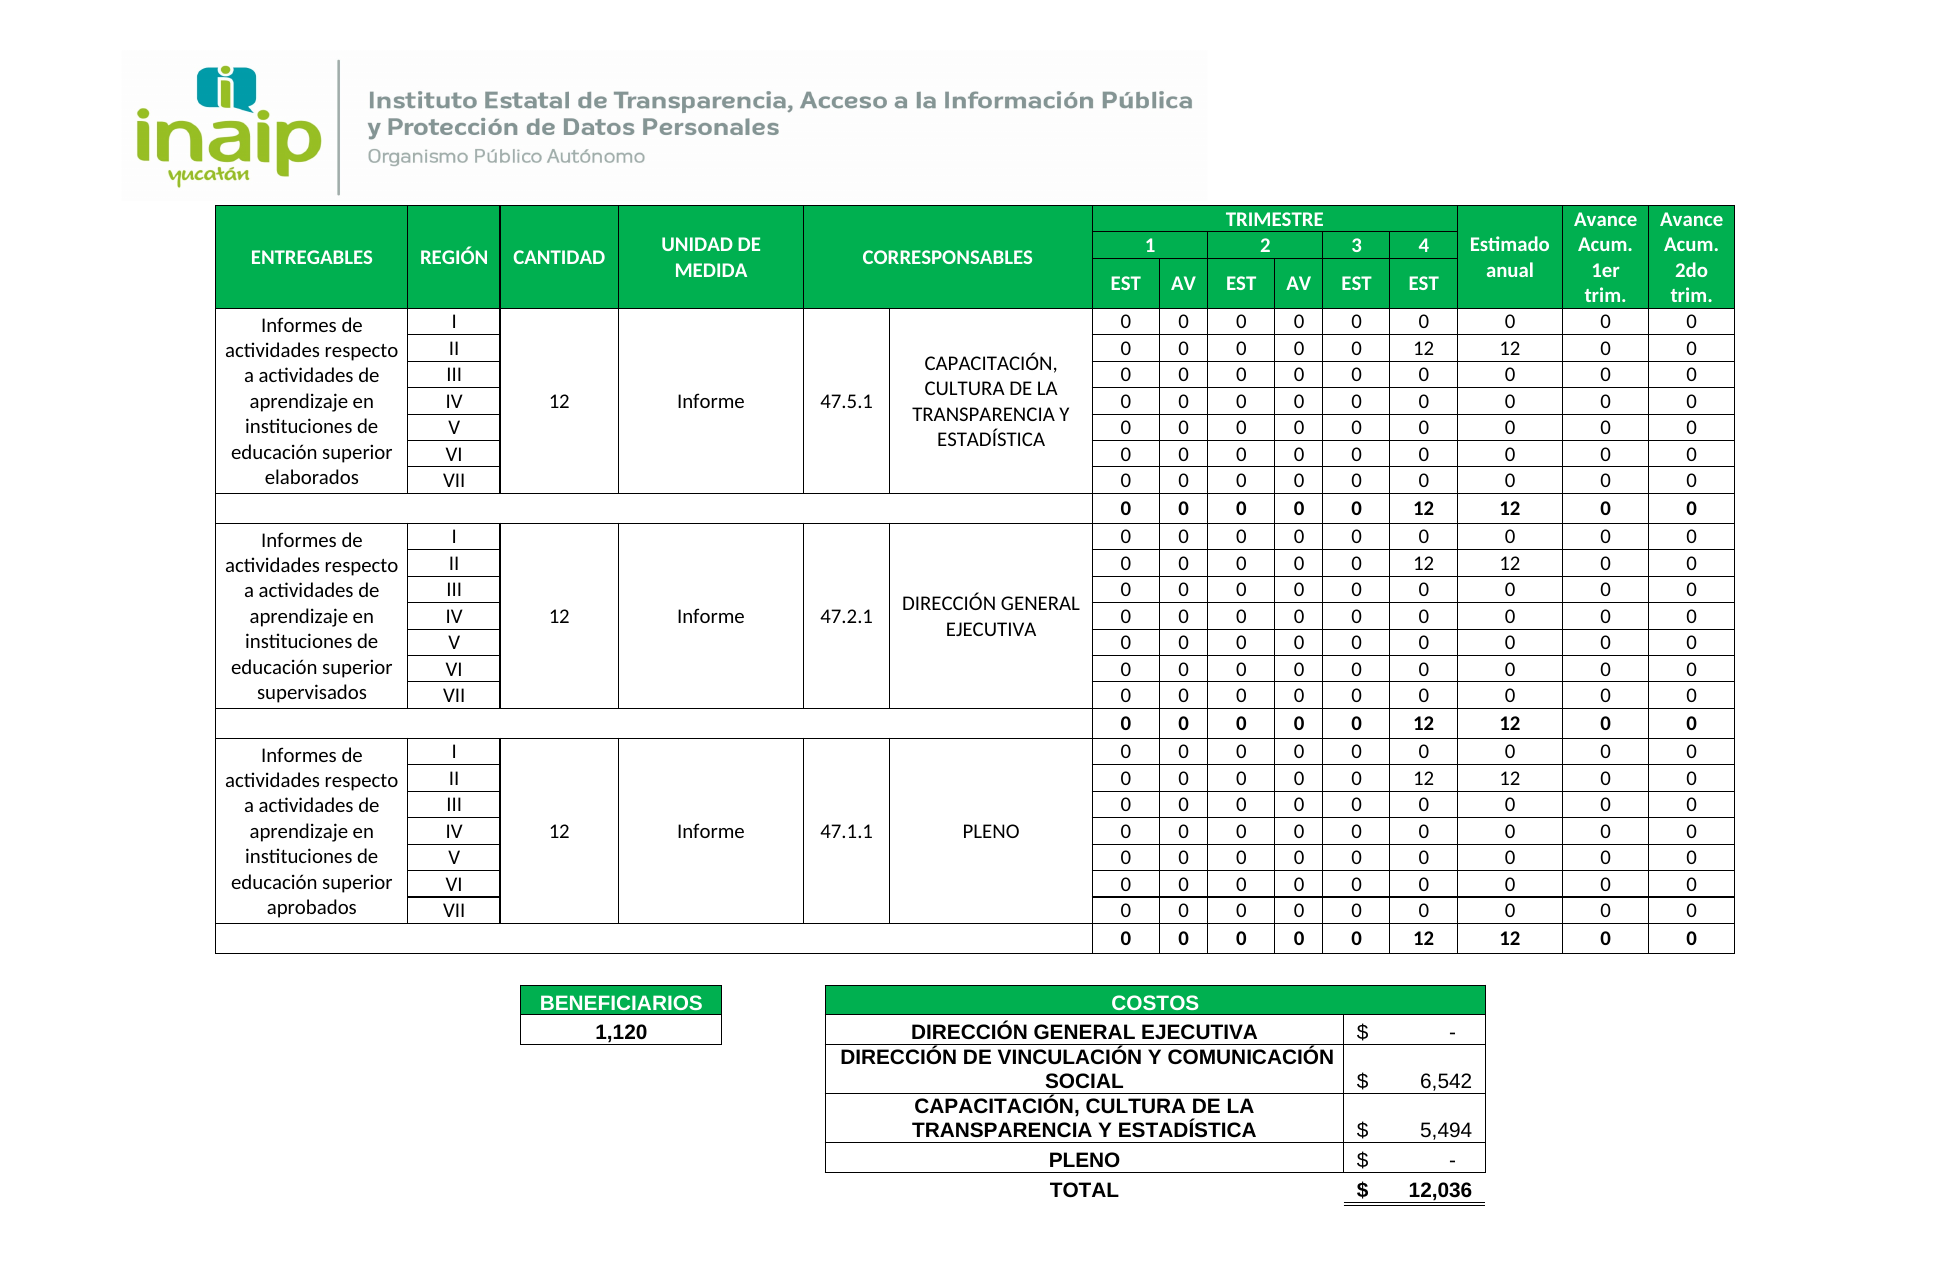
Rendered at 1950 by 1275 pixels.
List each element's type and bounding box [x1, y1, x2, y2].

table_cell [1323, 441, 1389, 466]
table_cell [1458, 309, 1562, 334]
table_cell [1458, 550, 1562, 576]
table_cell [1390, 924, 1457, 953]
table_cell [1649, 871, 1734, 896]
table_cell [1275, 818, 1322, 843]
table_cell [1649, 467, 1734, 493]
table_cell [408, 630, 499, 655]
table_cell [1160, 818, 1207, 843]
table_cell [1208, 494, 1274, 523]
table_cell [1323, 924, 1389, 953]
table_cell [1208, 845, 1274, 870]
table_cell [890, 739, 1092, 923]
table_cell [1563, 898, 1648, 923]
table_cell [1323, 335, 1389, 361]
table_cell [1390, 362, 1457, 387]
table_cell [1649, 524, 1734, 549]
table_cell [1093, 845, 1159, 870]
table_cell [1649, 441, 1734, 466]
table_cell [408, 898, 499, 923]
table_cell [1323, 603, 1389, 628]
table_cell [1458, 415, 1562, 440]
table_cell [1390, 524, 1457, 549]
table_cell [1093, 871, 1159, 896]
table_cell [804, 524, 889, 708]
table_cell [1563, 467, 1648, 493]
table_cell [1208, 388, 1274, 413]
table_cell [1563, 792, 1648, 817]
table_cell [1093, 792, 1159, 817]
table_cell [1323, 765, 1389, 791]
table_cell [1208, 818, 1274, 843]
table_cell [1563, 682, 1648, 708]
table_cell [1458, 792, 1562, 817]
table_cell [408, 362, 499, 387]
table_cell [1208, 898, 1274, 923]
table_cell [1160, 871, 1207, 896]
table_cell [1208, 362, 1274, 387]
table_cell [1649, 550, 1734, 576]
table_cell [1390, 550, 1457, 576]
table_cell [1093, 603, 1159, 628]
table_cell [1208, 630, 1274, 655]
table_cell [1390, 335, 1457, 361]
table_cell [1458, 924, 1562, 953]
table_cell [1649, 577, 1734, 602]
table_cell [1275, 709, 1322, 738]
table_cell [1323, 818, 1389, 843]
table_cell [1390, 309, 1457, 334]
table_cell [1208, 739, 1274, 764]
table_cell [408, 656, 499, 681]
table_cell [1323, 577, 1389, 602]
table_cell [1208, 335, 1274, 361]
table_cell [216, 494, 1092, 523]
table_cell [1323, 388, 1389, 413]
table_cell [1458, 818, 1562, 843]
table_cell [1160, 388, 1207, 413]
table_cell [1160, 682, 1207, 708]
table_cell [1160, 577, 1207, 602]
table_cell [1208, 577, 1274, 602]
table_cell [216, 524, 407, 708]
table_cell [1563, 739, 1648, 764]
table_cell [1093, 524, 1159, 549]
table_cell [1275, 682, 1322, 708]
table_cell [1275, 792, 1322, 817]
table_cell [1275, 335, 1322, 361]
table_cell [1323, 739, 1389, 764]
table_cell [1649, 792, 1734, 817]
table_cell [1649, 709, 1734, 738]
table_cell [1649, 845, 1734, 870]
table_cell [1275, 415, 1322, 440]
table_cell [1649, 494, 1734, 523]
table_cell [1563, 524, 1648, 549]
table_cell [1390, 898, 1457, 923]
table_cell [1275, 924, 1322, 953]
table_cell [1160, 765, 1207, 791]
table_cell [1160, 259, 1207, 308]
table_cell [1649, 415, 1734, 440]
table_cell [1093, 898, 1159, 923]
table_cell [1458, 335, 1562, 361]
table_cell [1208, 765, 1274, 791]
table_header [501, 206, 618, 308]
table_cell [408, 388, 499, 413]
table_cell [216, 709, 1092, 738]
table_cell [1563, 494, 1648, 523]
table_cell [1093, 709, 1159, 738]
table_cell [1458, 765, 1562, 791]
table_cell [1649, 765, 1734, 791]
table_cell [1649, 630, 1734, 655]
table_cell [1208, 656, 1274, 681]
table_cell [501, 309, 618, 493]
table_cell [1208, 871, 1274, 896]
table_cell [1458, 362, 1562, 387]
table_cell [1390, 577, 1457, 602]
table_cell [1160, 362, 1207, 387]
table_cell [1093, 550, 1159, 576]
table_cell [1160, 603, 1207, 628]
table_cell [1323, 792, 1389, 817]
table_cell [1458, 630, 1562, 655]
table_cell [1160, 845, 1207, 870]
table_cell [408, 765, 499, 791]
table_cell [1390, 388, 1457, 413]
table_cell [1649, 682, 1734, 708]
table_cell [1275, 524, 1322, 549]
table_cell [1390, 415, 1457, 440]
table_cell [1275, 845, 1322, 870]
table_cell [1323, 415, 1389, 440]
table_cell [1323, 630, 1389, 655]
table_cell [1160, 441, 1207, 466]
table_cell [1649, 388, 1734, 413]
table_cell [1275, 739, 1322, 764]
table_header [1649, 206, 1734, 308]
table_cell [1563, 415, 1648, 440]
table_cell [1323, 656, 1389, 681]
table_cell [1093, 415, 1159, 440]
picture [120, 50, 1208, 201]
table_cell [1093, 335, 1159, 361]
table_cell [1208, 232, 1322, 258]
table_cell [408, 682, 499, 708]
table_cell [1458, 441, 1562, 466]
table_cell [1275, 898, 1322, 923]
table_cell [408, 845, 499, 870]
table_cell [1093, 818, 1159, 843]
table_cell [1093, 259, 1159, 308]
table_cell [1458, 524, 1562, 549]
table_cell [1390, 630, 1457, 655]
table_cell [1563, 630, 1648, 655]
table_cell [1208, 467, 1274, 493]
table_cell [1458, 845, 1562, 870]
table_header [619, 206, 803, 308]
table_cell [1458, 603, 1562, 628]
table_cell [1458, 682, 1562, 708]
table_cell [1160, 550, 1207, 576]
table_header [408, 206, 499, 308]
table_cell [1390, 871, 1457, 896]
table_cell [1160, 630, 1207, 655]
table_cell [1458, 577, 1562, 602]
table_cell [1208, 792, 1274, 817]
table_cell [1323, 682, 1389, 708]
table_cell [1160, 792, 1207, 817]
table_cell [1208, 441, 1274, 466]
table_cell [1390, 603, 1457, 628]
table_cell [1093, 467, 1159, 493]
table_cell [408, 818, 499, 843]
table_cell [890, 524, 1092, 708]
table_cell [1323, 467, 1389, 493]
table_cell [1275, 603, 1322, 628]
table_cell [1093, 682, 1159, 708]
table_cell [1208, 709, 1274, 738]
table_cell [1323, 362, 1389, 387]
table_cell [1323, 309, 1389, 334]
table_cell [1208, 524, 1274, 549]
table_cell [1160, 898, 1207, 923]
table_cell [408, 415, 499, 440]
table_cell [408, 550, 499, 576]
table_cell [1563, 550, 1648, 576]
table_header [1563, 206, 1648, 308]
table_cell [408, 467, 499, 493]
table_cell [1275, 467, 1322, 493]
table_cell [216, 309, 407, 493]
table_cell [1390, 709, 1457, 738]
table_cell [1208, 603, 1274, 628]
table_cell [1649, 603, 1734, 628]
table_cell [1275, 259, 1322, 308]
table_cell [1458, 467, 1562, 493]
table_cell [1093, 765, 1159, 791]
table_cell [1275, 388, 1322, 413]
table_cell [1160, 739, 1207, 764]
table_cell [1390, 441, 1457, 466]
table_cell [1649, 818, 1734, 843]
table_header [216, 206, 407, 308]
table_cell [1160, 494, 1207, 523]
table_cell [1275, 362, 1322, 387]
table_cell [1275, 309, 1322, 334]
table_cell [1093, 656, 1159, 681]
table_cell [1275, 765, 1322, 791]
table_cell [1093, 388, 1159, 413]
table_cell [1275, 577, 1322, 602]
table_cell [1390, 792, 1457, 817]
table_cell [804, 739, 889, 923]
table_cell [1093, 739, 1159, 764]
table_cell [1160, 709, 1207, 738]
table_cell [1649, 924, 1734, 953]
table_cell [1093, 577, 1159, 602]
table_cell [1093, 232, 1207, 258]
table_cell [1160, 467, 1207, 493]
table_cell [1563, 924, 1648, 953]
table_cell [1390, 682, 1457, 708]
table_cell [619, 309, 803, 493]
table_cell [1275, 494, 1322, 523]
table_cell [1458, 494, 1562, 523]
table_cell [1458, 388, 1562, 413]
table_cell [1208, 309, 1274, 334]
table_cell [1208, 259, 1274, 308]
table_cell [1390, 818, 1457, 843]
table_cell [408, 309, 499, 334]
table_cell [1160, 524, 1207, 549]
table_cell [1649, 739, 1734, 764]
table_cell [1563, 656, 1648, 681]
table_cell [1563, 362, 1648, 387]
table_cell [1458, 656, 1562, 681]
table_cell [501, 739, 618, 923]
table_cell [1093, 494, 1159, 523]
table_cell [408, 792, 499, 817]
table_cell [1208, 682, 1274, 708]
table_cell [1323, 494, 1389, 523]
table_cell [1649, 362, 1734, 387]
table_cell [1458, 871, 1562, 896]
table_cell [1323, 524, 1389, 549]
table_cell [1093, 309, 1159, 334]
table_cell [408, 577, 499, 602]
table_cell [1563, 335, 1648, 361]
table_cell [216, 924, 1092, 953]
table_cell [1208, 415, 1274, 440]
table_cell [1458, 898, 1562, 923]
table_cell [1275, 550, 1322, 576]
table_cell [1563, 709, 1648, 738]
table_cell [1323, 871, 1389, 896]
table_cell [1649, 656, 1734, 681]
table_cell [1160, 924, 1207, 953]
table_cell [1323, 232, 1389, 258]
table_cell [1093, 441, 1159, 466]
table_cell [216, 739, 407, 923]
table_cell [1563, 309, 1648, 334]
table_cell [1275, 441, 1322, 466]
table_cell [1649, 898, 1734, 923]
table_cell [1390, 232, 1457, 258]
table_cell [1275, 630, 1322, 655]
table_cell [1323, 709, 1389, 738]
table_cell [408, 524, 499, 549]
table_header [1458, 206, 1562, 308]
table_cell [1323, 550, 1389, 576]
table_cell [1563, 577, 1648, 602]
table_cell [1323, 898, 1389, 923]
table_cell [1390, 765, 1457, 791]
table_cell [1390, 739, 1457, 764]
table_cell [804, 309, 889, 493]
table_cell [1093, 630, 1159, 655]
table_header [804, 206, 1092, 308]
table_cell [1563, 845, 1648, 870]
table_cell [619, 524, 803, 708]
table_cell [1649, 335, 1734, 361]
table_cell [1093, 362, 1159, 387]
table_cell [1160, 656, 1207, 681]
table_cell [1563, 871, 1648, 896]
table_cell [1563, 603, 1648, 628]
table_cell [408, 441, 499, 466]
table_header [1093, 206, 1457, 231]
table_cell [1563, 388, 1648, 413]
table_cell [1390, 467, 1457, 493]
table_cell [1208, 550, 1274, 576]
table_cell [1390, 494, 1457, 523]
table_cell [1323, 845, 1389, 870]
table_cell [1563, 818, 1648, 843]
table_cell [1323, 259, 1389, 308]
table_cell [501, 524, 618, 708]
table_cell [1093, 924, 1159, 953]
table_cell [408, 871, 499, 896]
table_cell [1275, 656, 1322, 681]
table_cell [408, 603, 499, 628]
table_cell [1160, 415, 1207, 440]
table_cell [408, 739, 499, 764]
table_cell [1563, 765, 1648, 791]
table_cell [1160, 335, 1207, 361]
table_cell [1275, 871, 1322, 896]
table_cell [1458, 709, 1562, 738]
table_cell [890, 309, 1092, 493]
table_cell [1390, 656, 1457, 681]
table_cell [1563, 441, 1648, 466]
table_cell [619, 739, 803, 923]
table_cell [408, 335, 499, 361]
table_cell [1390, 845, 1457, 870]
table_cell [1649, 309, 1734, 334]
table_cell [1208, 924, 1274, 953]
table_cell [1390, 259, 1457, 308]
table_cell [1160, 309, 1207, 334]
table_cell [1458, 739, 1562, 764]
